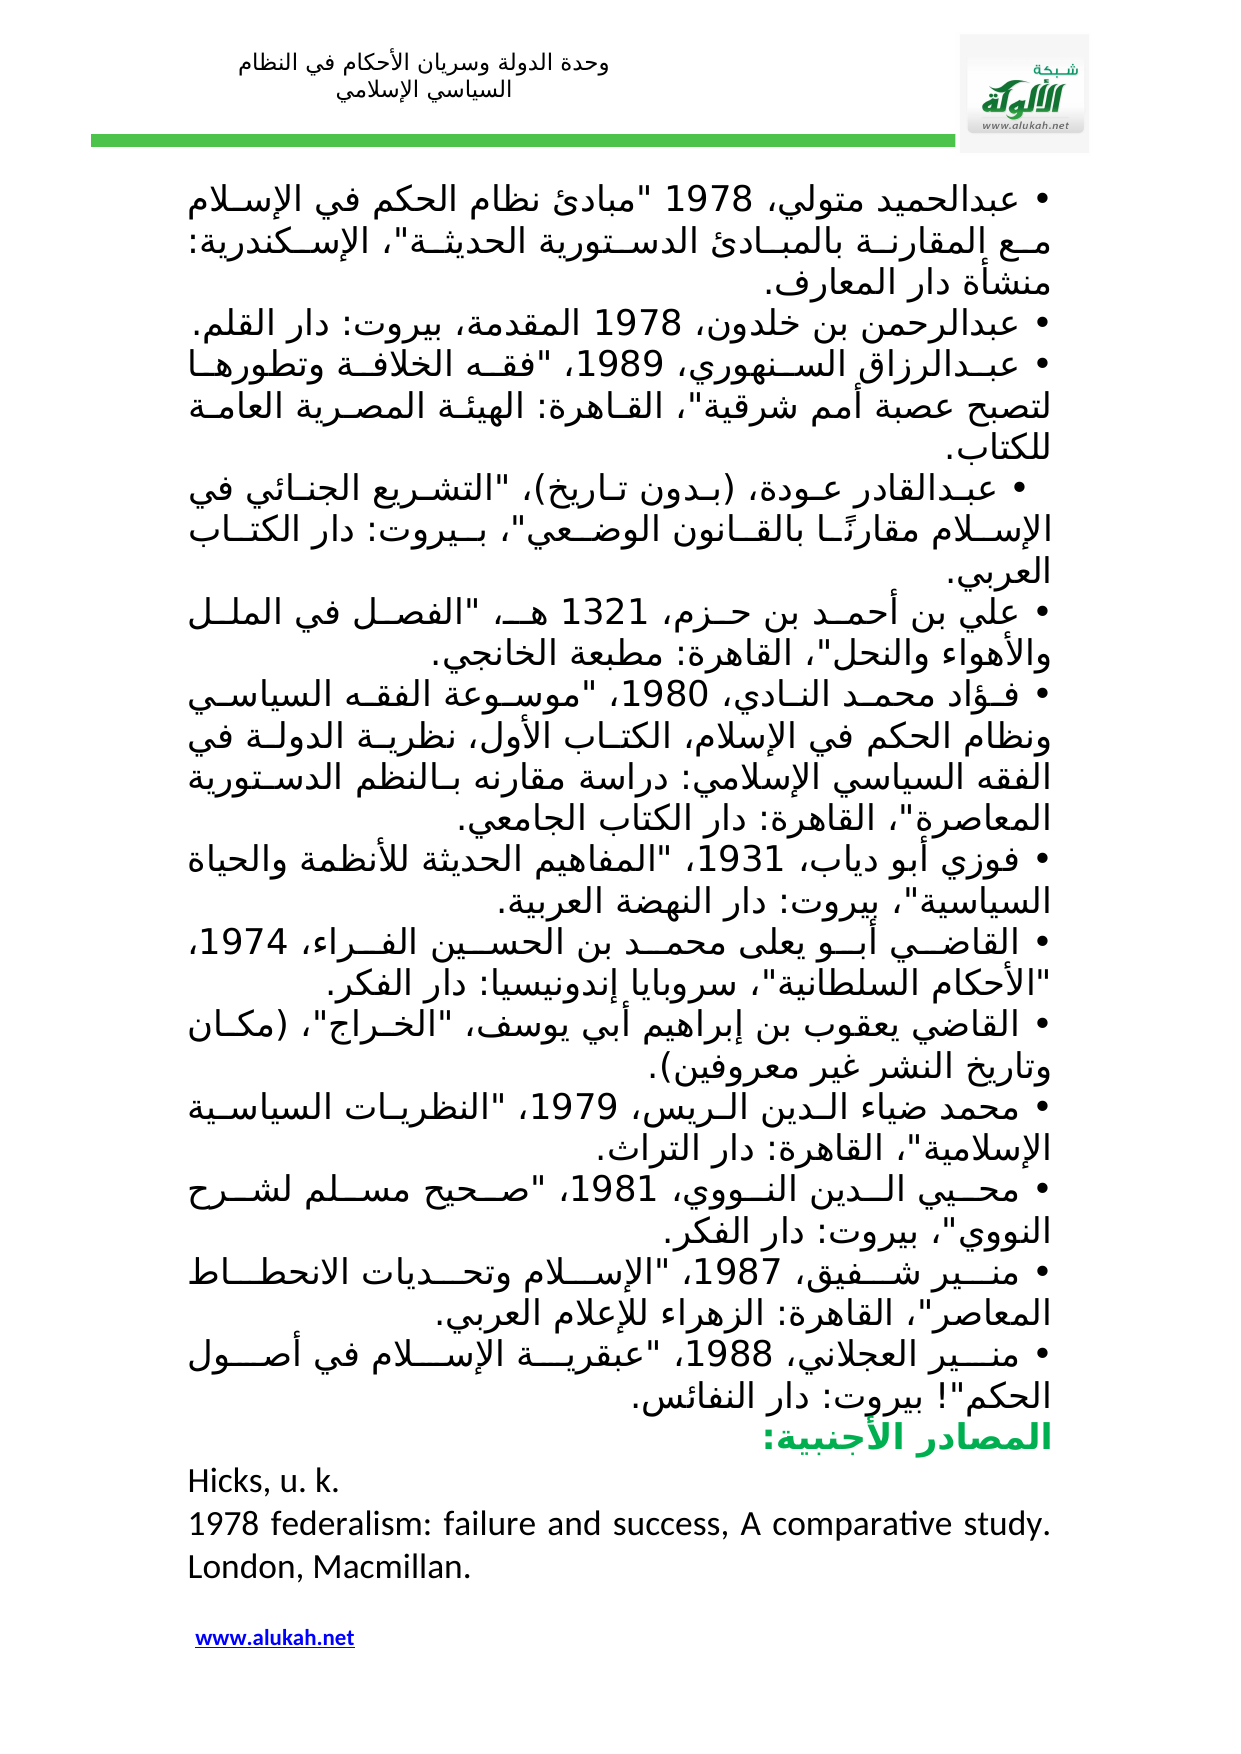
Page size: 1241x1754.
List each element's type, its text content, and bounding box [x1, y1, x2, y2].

text • عبدالحميد متولي، 1978 "مبادئ نظام الحكم في الإسلام مع المقارنة بالمبادئ الدستورية الحديثة"، الإسكندرية: منشأة دار المعارف. [187, 179, 1053, 303]
text • علي بن أحمد بن حزم، 1321 هـ، "الفصل في الملل والأهواء والنحل"، القاهرة: مطبعة الخانجي. [187, 591, 1053, 674]
text • فوزي أبو دياب، 1931، "المفاهيم الحديثة للأنظمة والحياة السياسية"، بيروت: دار النهضة العربية. [187, 839, 1053, 921]
text • عبدالقادر عودة، (بدون تاريخ)، "التشريع الجنائي في الإسلام مقارنًا بالقانون الوضعي"، بيروت: دار الكتاب العربي. [187, 468, 1053, 591]
text • منير شفيق، 1987، "الإسلام وتحديات الانحطاط المعاصر"، القاهرة: الزهراء للإعلام العربي. [187, 1251, 1053, 1334]
text • محمد ضياء الدين الريس، 1979، "النظريات السياسية الإسلامية"، القاهرة: دار التراث. [187, 1086, 1053, 1169]
text Hicks, u. k. [187, 1458, 1053, 1501]
text 1978 federalism: failure and success, A comparative study. London, Macmillan. [187, 1501, 1053, 1587]
text • القاضي يعقوب بن إبراهيم أبي يوسف، "الخراج"، (مكان وتاريخ النشر غير معروفين). [187, 1004, 1053, 1086]
text • عبدالرحمن بن خلدون، 1978 المقدمة، بيروت: دار القلم. [187, 303, 1053, 344]
text المصادر الأجنبية: [187, 1416, 1053, 1458]
text • منير العجلاني، 1988، "عبقرية الإسلام في أصول الحكم"! بيروت: دار النفائس. [187, 1334, 1053, 1416]
text • فؤاد محمد النادي، 1980، "موسوعة الفقه السياسي ونظام الحكم في الإسلام، الكتاب الأول، نظرية الدولة في الفقه السياسي الإسلامي: دراسة مقارنه بالنظم الدستورية المعاصرة"، القاهرة: دار الكتاب الجامعي. [187, 674, 1053, 839]
text • محيي الدين النووي، 1981، "صحيح مسلم لشرح النووي"، بيروت: دار الفكر. [187, 1169, 1053, 1251]
text • القاضي أبو يعلى محمد بن الحسين الفراء، 1974، "الأحكام السلطانية"، سروبايا إندونيسيا: دار الفكر. [187, 921, 1053, 1004]
text • عبدالرزاق السنهوري، 1989، "فقه الخلافة وتطورها لتصبح عصبة أمم شرقية"، القاهرة: الهيئة المصرية العامة للكتاب. [187, 344, 1053, 468]
